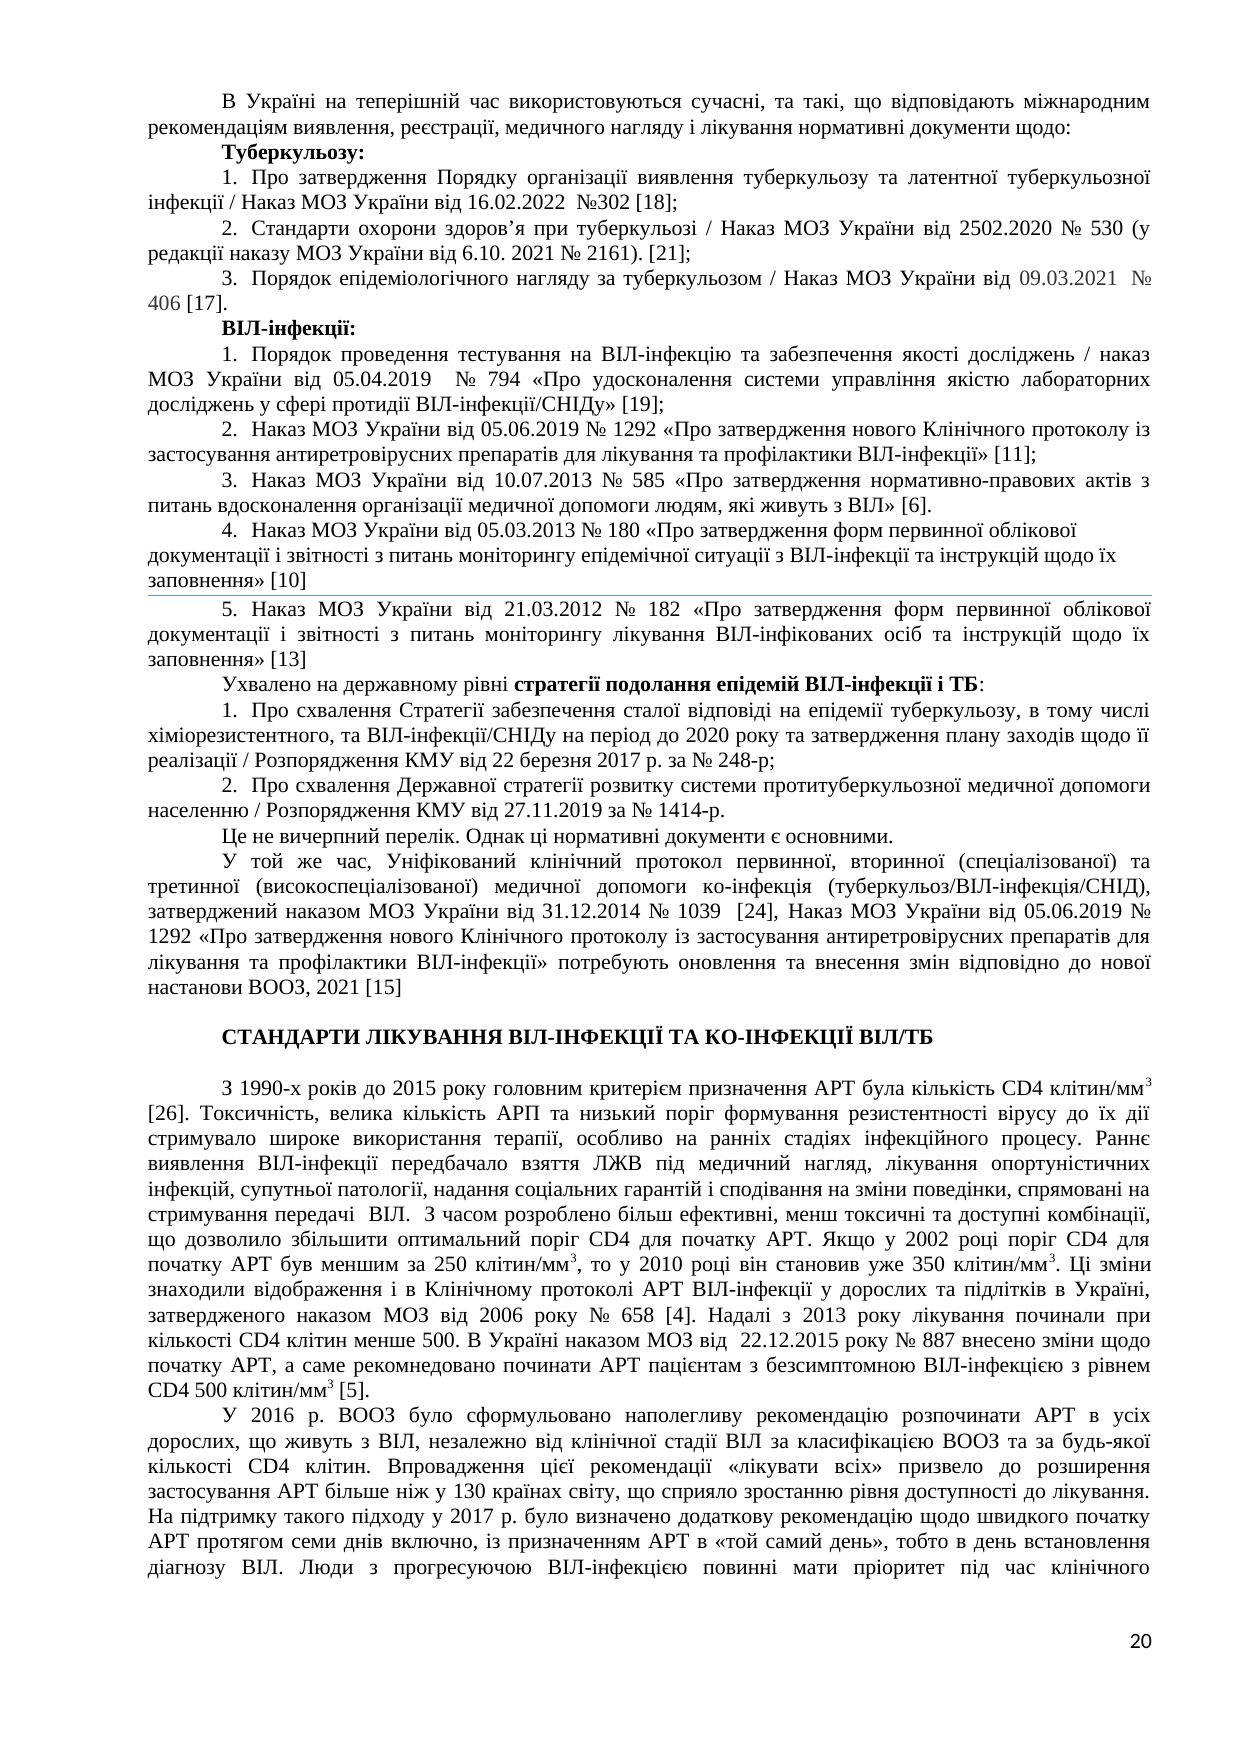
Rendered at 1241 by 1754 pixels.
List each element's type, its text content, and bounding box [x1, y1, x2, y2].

text Ухвалено на державному рівні стратегії подолання епідемій ВІЛ-інфекції і ТБ: [148, 671, 1152, 697]
text Туберкульозу: [148, 139, 1152, 164]
list Порядок епідеміологічного нагляду за туберкульозом / Наказ МОЗ України від 09.03.2021 № 406 [17]. [148, 265, 1152, 315]
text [148, 1402, 1152, 1579]
list Про затвердження Порядку організації виявлення туберкульозу та латентної туберкульозної інфекції / Наказ МОЗ України від 16.02.2022 №302 [18]; [148, 164, 1152, 214]
list Про схвалення Стратегії забезпечення сталої відповіді на епідемії туберкульозу, в тому числі хіміорезистентного, та ВІЛ-інфекції/СНІДу на період до 2020 року та затвердження плану заходів щодо її реалізації / Розпорядження КМУ від 22 березня 2017 р. за № 248-р; [148, 697, 1152, 772]
text В Україні на теперішній час використовуються сучасні, та такі, що відповідають міжнародним рекомендаціям виявлення, реєстрації, медичного нагляду і лікування нормативні документи щодо: [148, 88, 1152, 139]
list Стандарти охорони здоров’я при туберкульозі / Наказ МОЗ України від 2502.2020 № 530 (у редакції наказу МОЗ України від 6.10. 2021 № 2161). [21]; [148, 214, 1152, 265]
list Наказ МОЗ України від 10.07.2013 № 585 «Про затвердження нормативно-правових актів з питань вдосконалення організації медичної допомоги людям, які живуть з ВІЛ» [6]. [148, 467, 1152, 517]
list Про схвалення Державної стратегії розвитку системи протитуберкульозної медичної допомоги населенню / Розпорядження КМУ від 27.11.2019 за № 1414-р. [148, 772, 1152, 823]
text З 1990-х років до 2015 року головним критерієм призначення АРТ була кількість CD4 клітин/мм3 [26]. Токсичність, велика кількість АРП та низький поріг формування резистентності вірусу до їх дії стримувало широке використання терапії, особливо на ранніх стадіях інфекційного процесу. Раннє виявлення ВІЛ-інфекції передбачало взяття ЛЖВ під медичний нагляд, лікування опортуністичних інфекцій, супутньої патології, надання соціальних гарантій і сподівання на зміни поведінки, спрямовані на стримування передачі ВІЛ. З часом розроблено більш ефективні, менш токсичні та доступні комбінації, що дозволило збільшити оптимальний поріг CD4 для початку АРТ. Якщо у 2002 році поріг CD4 для початку АРТ був меншим за 250 клітин/мм3, то у 2010 році він становив уже 350 клітин/мм3. Ці зміни знаходили відображення і в Клінічному протоколі АРТ ВІЛ-інфекції у дорослих та підлітків в Україні, затвердженого наказом МОЗ від 2006 року № 658 [4]. Надалі з 2013 року лікування починали при кількості СD4 клітин менше 500. В Україні наказом МОЗ від 22.12.2015 року № 887 внесено зміни щодо початку АРТ, а саме рекомнедовано починати АРТ пацієнтам з безсимптомною ВІЛ-інфекцією з рівнем СD4 500 клітин/мм3 [5]. [148, 1075, 1152, 1402]
list Наказ МОЗ України від 21.03.2012 № 182 «Про затвердження форм первинної облікової документації і звітності з питань моніторингу лікування ВІЛ-інфікованих осіб та інструкцій щодо їх заповнення» [13] [148, 596, 1152, 671]
text СТАНДАРТИ ЛІКУВАННЯ ВІЛ-ІНФЕКЦІЇ ТА КО-ІНФЕКЦІЇ ВІЛ/ТБ [148, 1024, 1152, 1049]
list Порядок проведення тестування на ВІЛ-інфекцію та забезпечення якості досліджень / наказ МОЗ України від 05.04.2019 № 794 «Про удосконалення системи управління якістю лабораторних досліджень у сфері протидії ВІЛ-інфекції/СНІДу» [19]; [148, 341, 1152, 416]
subtitle Наказ МОЗ України від 05.03.2013 № 180 «Про затвердження форм первинної облікової документації і звітності з питань моніторингу епідемічної ситуації з ВІЛ-інфекції та інструкцій щодо їх заповнення» [10] [148, 517, 1152, 595]
text Це не вичерпний перелік. Однак ці нормативні документи є основними. [148, 823, 1152, 848]
list Наказ МОЗ України від 05.06.2019 № 1292 «Про затвердження нового Клінічного протоколу із застосування антиретровірусних препаратів для лікування та профілактики ВІЛ-інфекції» [11]; [148, 416, 1152, 467]
text У той же час, Уніфікований клінічний протокол первинної, вторинної (спеціалізованої) та третинної (високоспеціалізованої) медичної допомоги ко-інфекція (туберкульоз/ВІЛ-інфекція/СНІД), затверджений наказом МОЗ України від 31.12.2014 № 1039 [24], Наказ МОЗ України від 05.06.2019 № 1292 «Про затвердження нового Клінічного протоколу із застосування антиретровірусних препаратів для лікування та профілактики ВІЛ-інфекції» потребують оновлення та внесення змін відповідно до нової настанови ВООЗ, 2021 [15] [148, 848, 1152, 999]
text ВІЛ-інфекції: [148, 315, 1152, 341]
